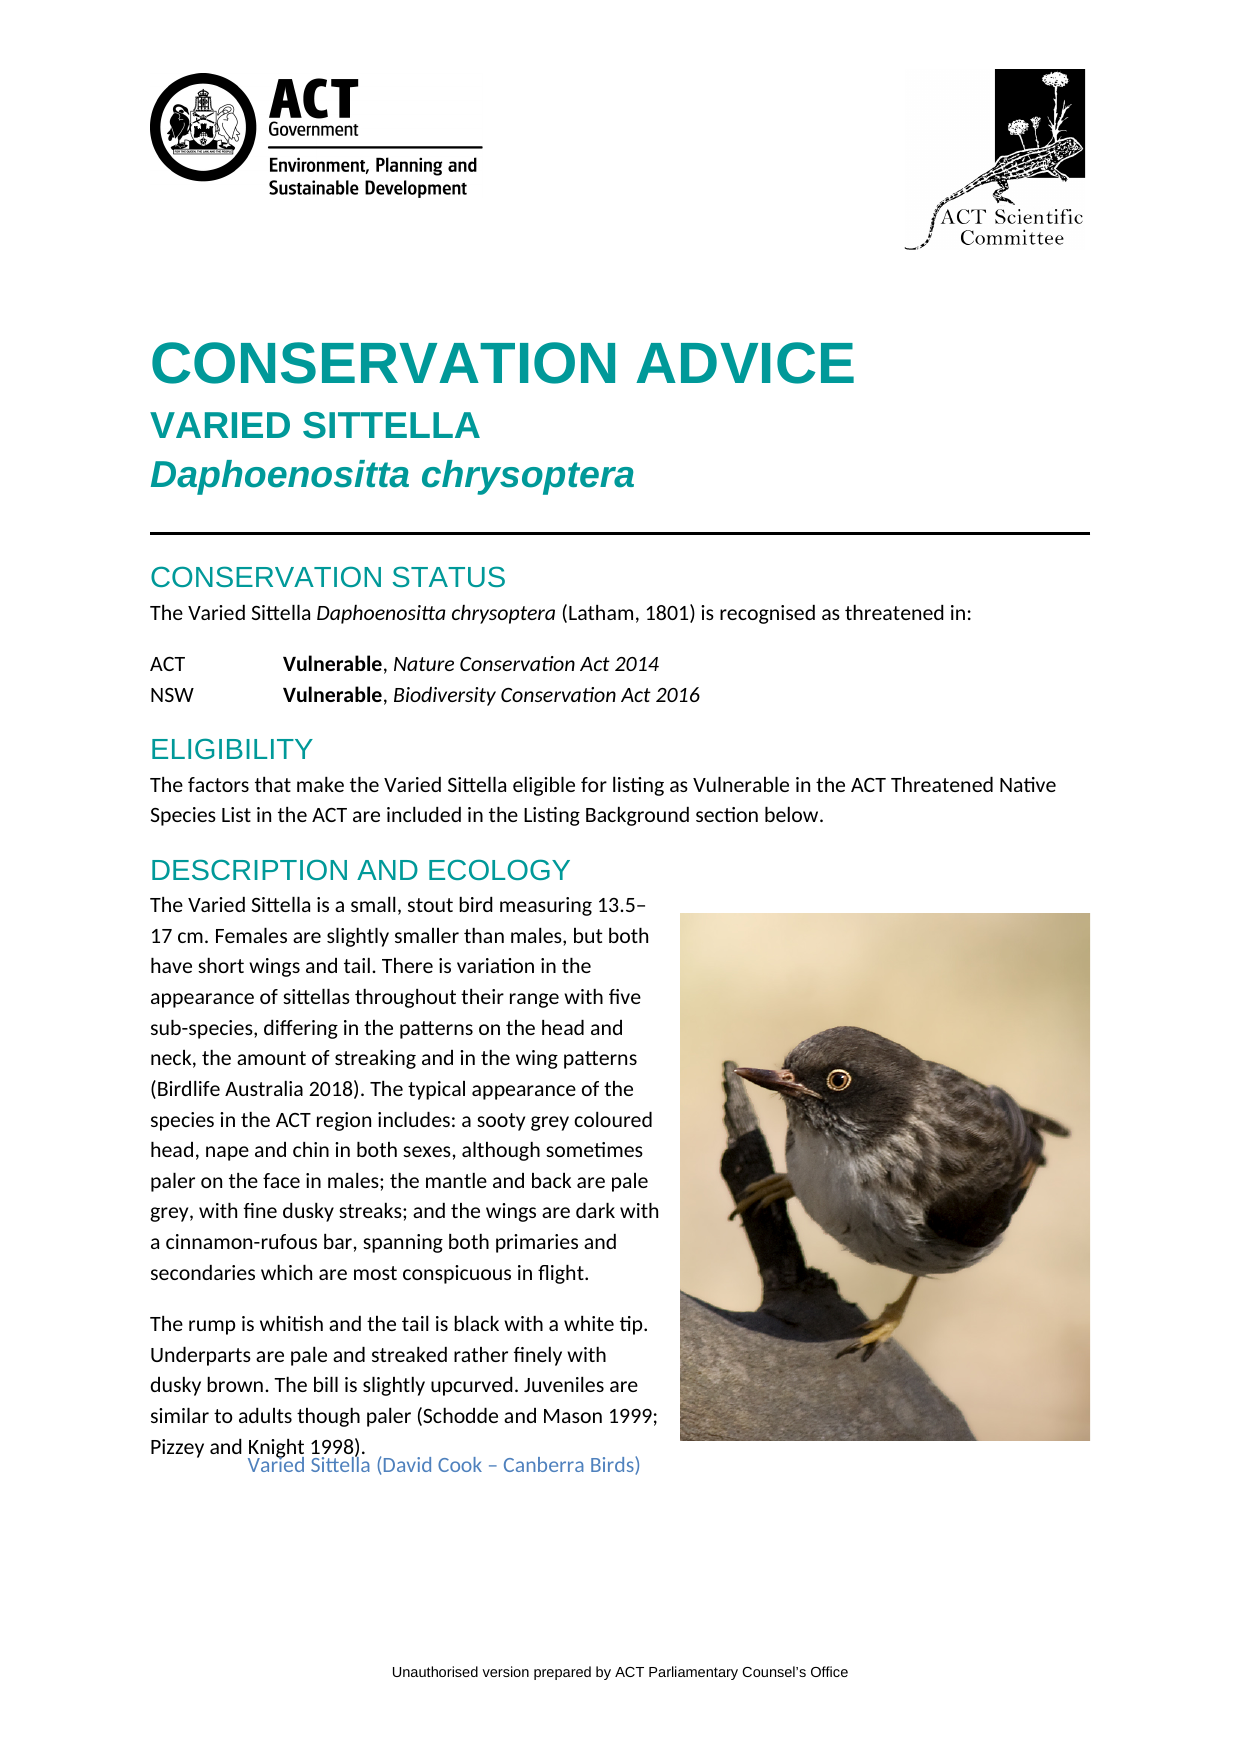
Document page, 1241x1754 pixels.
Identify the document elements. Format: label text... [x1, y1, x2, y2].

picture [904, 69, 1086, 250]
text The rump is whitish and the tail is black with a white tip. Underparts are pale and streaked rather finely with dusky brown. The bill is slightly upcurved. Juveniles are similar to adults though paler (Schodde and Mason 1999; Pizzey and Knight 1998). [150, 1310, 1090, 1459]
text NSW Vulnerable, Biodiversity Conservation Act 2016 [150, 681, 1090, 707]
text The Varied Sittella is a small, stout bird measuring 13.5–17 cm. Females are slightly smaller than males, but both have short wings and tail. There is variation in the appearance of sittellas throughout their range with five sub-species, differing in the patterns on the head and neck, the amount of streaking and in the wing patterns (Birdlife Australia 2018). The typical appearance of the species in the ACT region includes: a sooty grey coloured head, nape and chin in both sexes, although sometimes paler on the face in males; the mantle and back are pale grey, with fine dusky streaks; and the wings are dark with a cinnamon-rufous bar, spanning both primaries and secondaries which are most conspicuous in flight. [150, 891, 1090, 1286]
picture [150, 73, 483, 198]
picture [680, 913, 1091, 1441]
list The factors that make the Varied Sittella eligible for listing as Vulnerable in the ACT Threatened Native Species List in the ACT are included in the Listing Background section below. [150, 771, 1090, 828]
subtitle Conservation Advice Varied Sittella Daphoenositta chrysoptera [150, 329, 1090, 496]
text ACT Vulnerable, Nature Conservation Act 2014 [150, 650, 1090, 677]
subtitle DESCRIPTION AND ECOLOGY [150, 853, 1090, 886]
subtitle ELIGIBILITY [150, 732, 1090, 766]
text The Varied Sittella Daphoenositta chrysoptera (Latham, 1801) is recognised as threatened in: [150, 599, 1090, 625]
subtitle Conservation Status [150, 560, 1090, 594]
